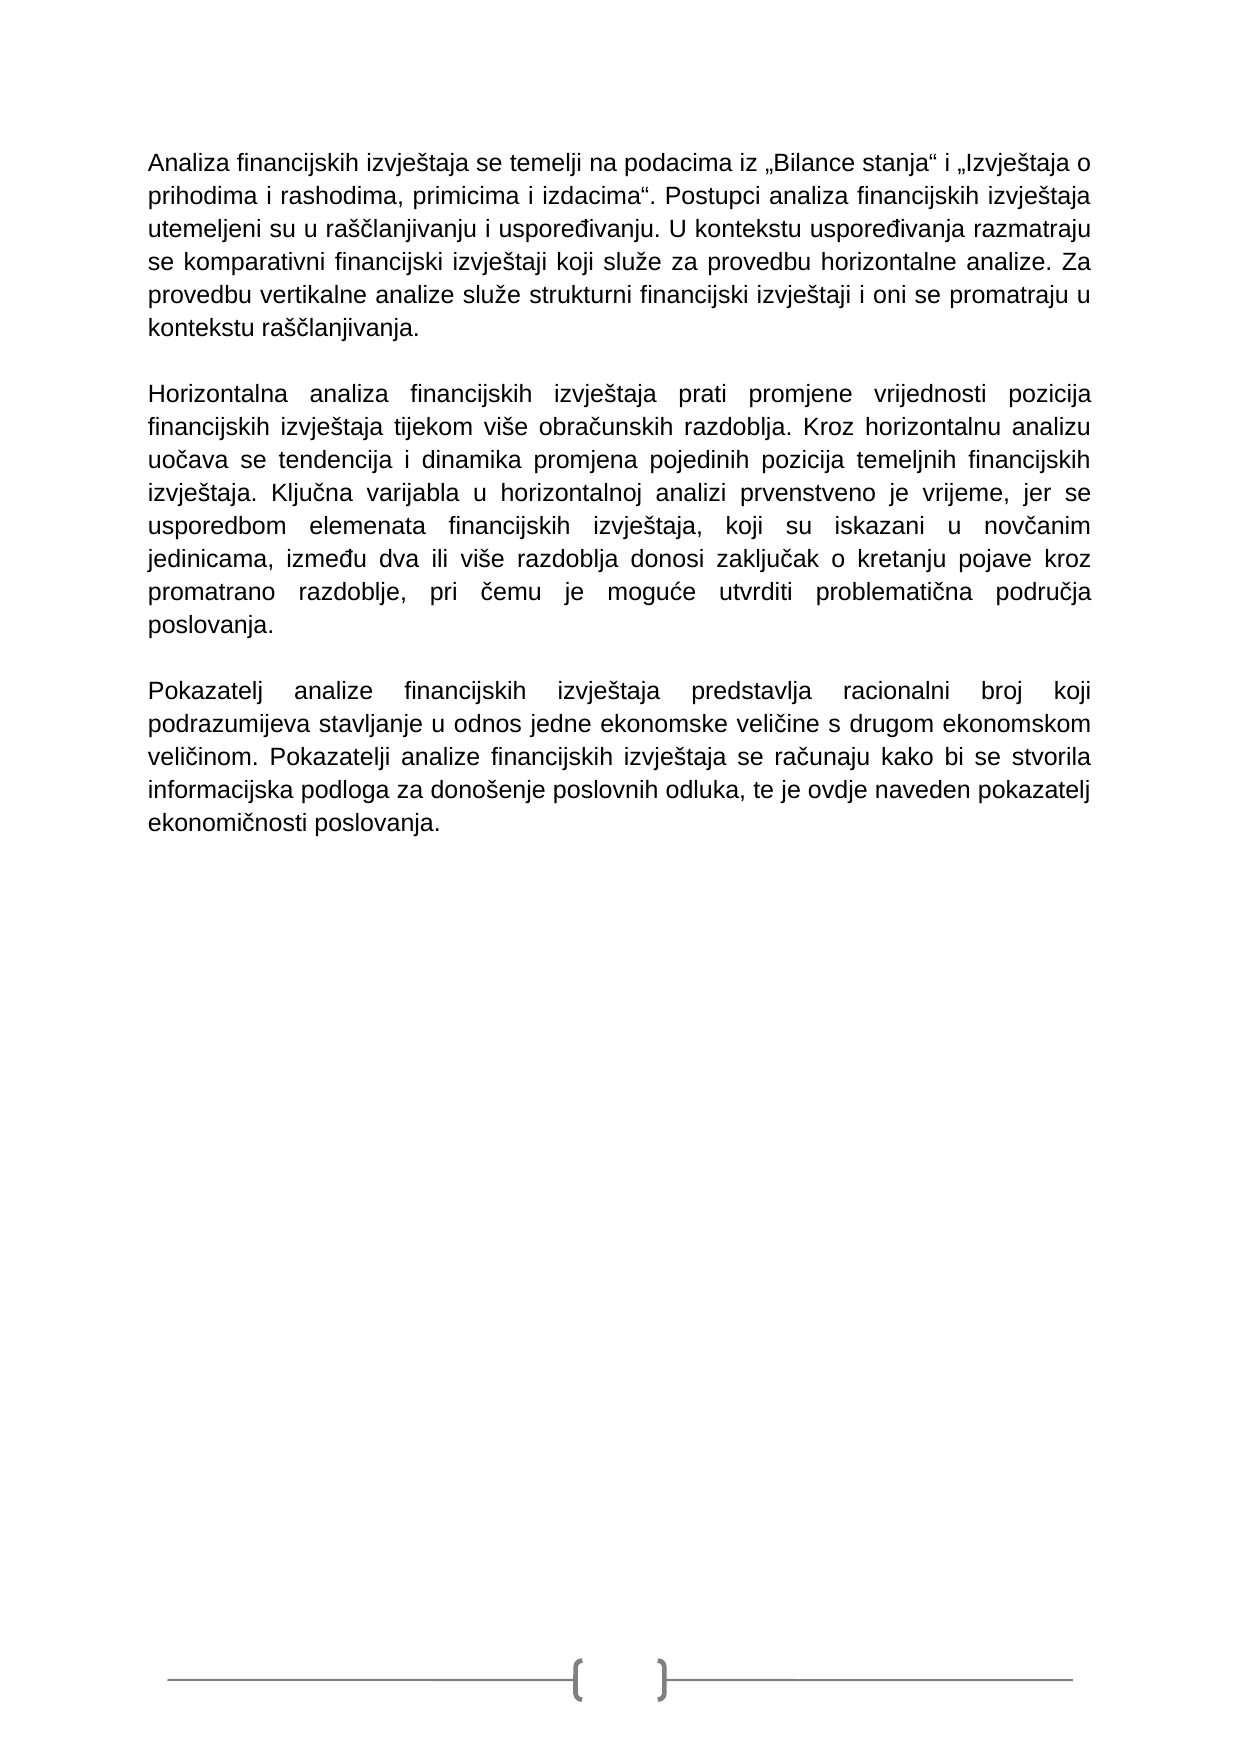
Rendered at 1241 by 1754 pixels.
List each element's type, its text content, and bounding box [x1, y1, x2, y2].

text Pokazatelj analize financijskih izvještaja predstavlja racionalni broj koji podrazumijeva stavljanje u odnos jedne ekonomske veličine s drugom ekonomskom veličinom. Pokazatelji analize financijskih izvještaja se računaju kako bi se stvorila informacijska podloga za donošenje poslovnih odluka, te je ovdje naveden pokazatelj ekonomičnosti poslovanja. [148, 676, 1093, 837]
text Analiza financijskih izvještaja se temelji na podacima iz „Bilance stanja“ i „Izvještaja o prihodima i rashodima, primicima i izdacima“. Postupci analiza financijskih izvještaja utemeljeni su u raščlanjivanju i uspoređivanju. U kontekstu uspoređivanja razmatraju se komparativni financijski izvještaji koji služe za provedbu horizontalne analize. Za provedbu vertikalne analize služe strukturni financijski izvještaji i oni se promatraju u kontekstu raščlanjivanja. [148, 148, 1093, 341]
text Horizontalna analiza financijskih izvještaja prati promjene vrijednosti pozicija financijskih izvještaja tijekom više obračunskih razdoblja. Kroz horizontalnu analizu uočava se tendencija i dinamika promjena pojedinih pozicija temeljnih financijskih izvještaja. Ključna varijabla u horizontalnoj analizi prvenstveno je vrijeme, jer se usporedbom elemenata financijskih izvještaja, koji su iskazani u novčanim jedinicama, između dva ili više razdoblja donosi zaključak o kretanju pojave kroz promatrano razdoblje, pri čemu je moguće utvrditi problematična područja poslovanja. [148, 379, 1093, 639]
